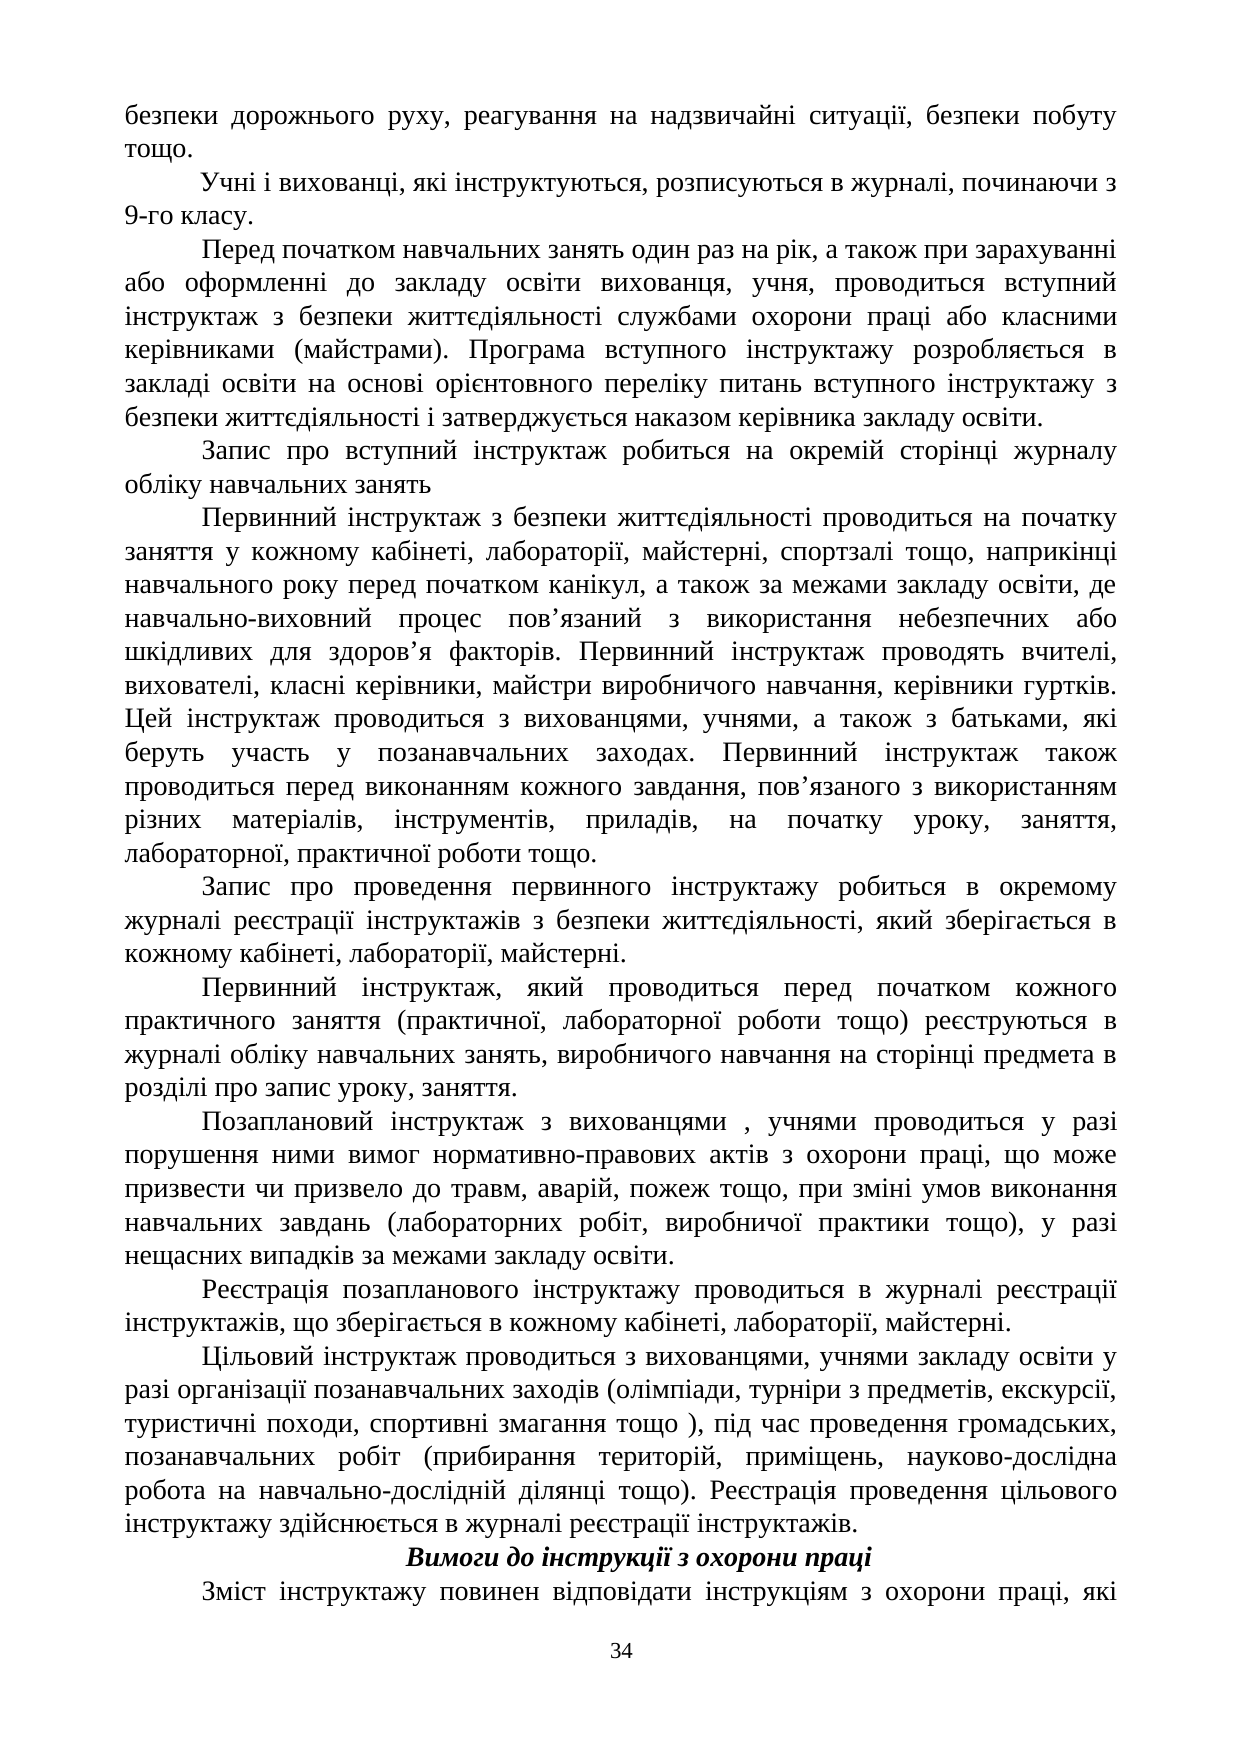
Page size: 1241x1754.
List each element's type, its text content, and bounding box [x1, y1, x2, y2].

text Запис про проведення первинного інструктажу робиться в окремому журналі реєстрації інструктажів з безпеки життєдіяльності, який зберігається в кожному кабінеті, лабораторії, майстерні. [124, 869, 1118, 969]
text Реєстрація позапланового інструктажу проводиться в журналі реєстрації інструктажів, що зберігається в кожному кабінеті, лабораторії, майстерні. [124, 1271, 1118, 1338]
text Перед початком навчальних занять один раз на рік, а також при зарахуванні або оформленні до закладу освіти вихованця, учня, проводиться вступний інструктаж з безпеки життєдіяльності службами охорони праці або класними керівниками (майстрами). Програма вступного інструктажу розробляється в закладі освіти на основі орієнтовного переліку питань вступного інструктажу з безпеки життєдіяльності і затверджується наказом керівника закладу освіти. [124, 232, 1118, 433]
text Первинний інструктаж, який проводиться перед початком кожного практичного заняття (практичної, лабораторної роботи тощо) реєструються в журналі обліку навчальних занять, виробничого навчання на сторінці предмета в розділі про запис уроку, заняття. [124, 969, 1118, 1104]
text Запис про вступний інструктаж робиться на окремій сторінці журналу обліку навчальних занять [124, 433, 1118, 500]
text Первинний інструктаж з безпеки життєдіяльності проводиться на початку заняття у кожному кабінеті, лабораторії, майстерні, спортзалі тощо, наприкінці навчального року перед початком канікул, а також за межами закладу освіти, де навчально-виховний процес пов’язаний з використання небезпечних або шкідливих для здоров’я факторів. Первинний інструктаж проводять вчителі, вихователі, класні керівники, майстри виробничого навчання, керівники гуртків. Цей інструктаж проводиться з вихованцями, учнями, а також з батьками, які беруть участь у позанавчальних заходах. Первинний інструктаж також проводиться перед виконанням кожного завдання, пов’язаного з використанням різних матеріалів, інструментів, приладів, на початку уроку, заняття, лабораторної, практичної роботи тощо. [124, 500, 1118, 869]
text Позаплановий інструктаж з вихованцями , учнями проводиться у разі порушення ними вимог нормативно-правових актів з охорони праці, що може призвести чи призвело до травм, аварій, пожеж тощо, при зміні умов виконання навчальних завдань (лабораторних робіт, виробничої практики тощо), у разі нещасних випадків за межами закладу освіти. [124, 1104, 1118, 1271]
text Учні і вихованці, які інструктуються, розписуються в журналі, починаючи з 9-го класу. [124, 164, 1118, 232]
text Цільовий інструктаж проводиться з вихованцями, учнями закладу освіти у разі організації позанавчальних заходів (олімпіади, турніри з предметів, екскурсії, туристичні походи, спортивні змагання тощо ), під час проведення громадських, позанавчальних робіт (прибирання територій, приміщень, науково-дослідна робота на навчально-дослідній ділянці тощо). Реєстрація проведення цільового інструктажу здійснюється в журналі реєстрації інструктажів. [124, 1338, 1118, 1540]
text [124, 97, 1118, 164]
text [124, 1573, 1118, 1607]
text Вимоги до інструкції з охорони праці [406, 1540, 1121, 1573]
